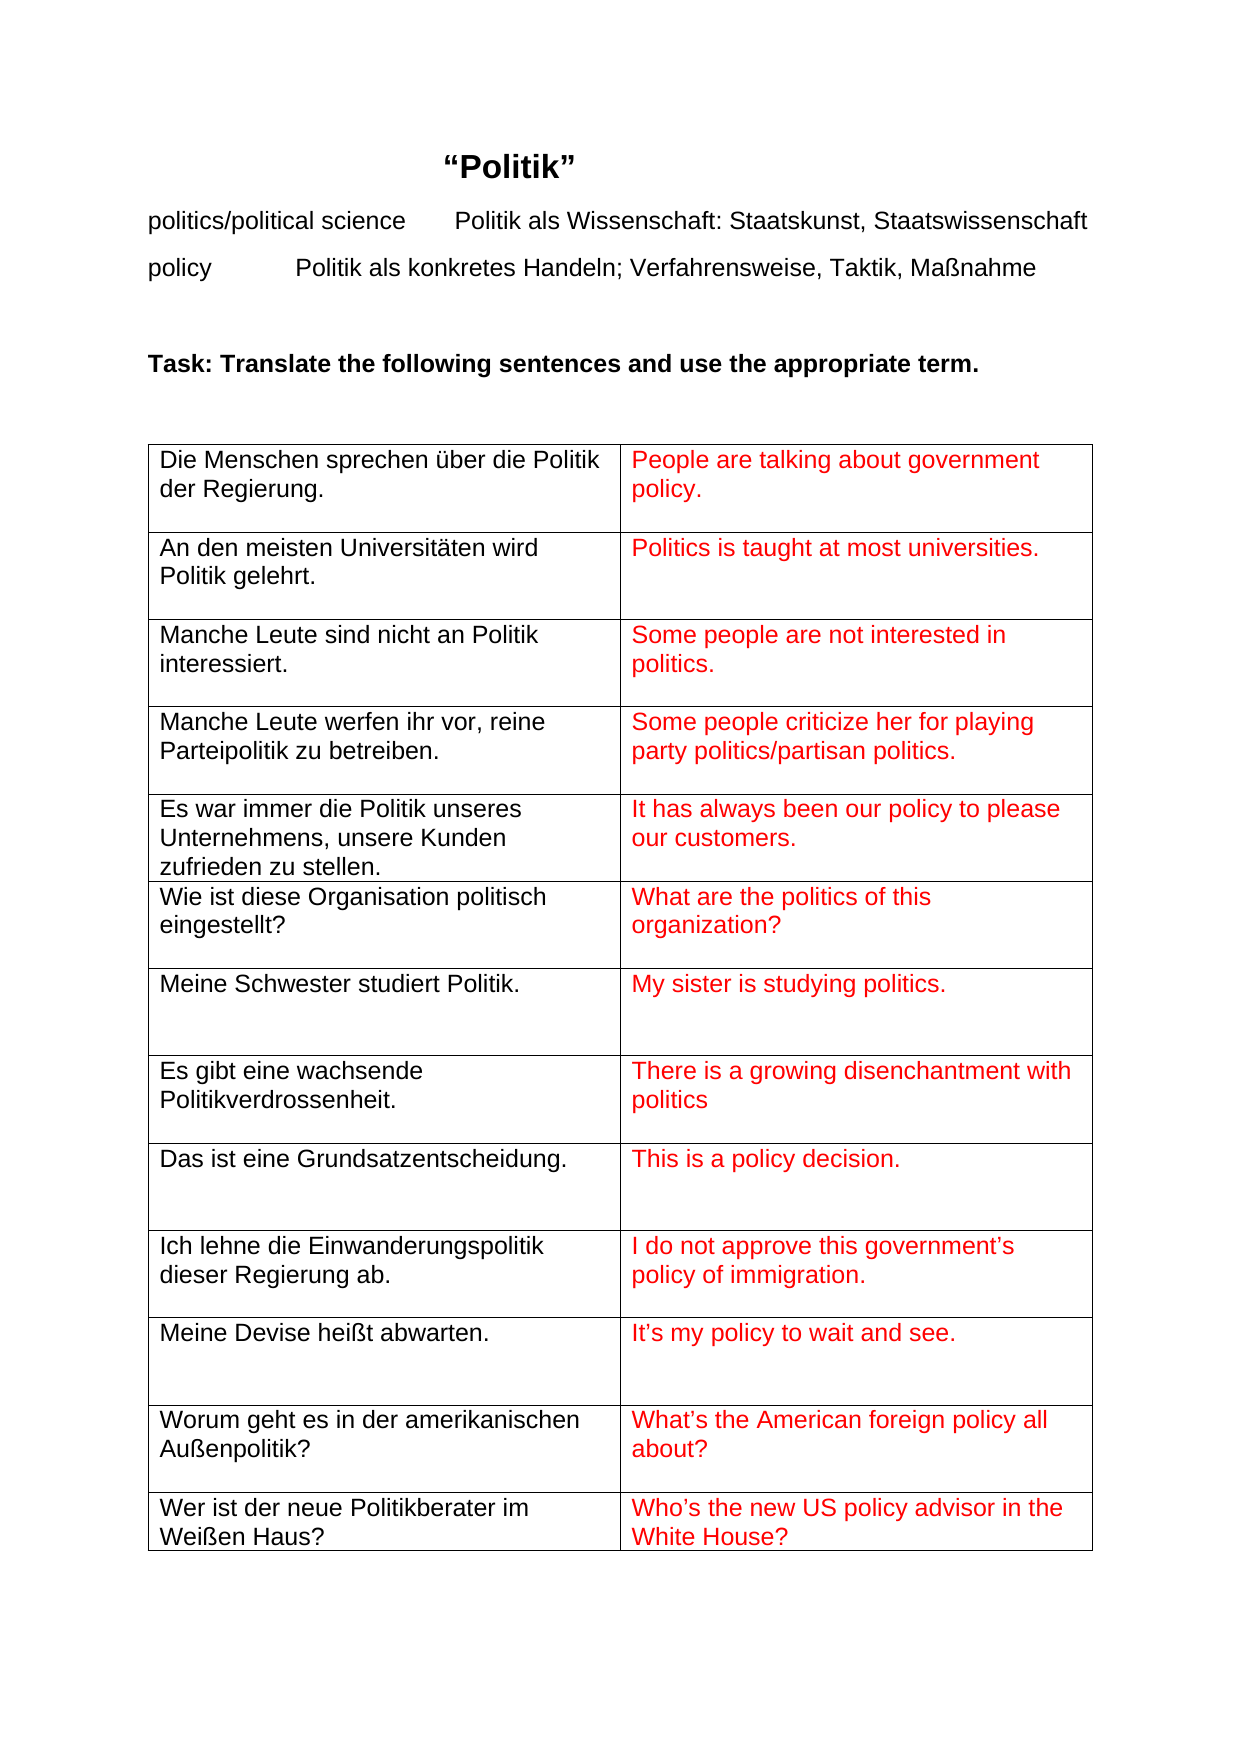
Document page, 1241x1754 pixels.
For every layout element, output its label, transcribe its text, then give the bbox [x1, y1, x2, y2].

table_cell Meine Devise heißt abwarten. [149, 1318, 620, 1404]
table_cell Wie ist diese Organisation politisch eingestellt? [149, 882, 620, 968]
table_cell Manche Leute sind nicht an Politik interessiert. [149, 620, 620, 706]
table_cell It’s my policy to wait and see. [621, 1318, 1092, 1404]
table_cell It has always been our policy to please our customers. [621, 795, 1092, 881]
table_cell I do not approve this government’s policy of immigration. [621, 1231, 1092, 1317]
text policy Politik als konkretes Handeln; Verfahrensweise, Taktik, Maßnahme [148, 253, 1093, 282]
table_cell Politics is taught at most universities. [621, 533, 1092, 619]
table_cell Meine Schwester studiert Politik. [149, 969, 620, 1055]
table_cell Some people criticize her for playing party politics/partisan politics. [621, 707, 1092, 793]
text Task: Translate the following sentences and use the appropriate term. [148, 349, 1093, 378]
table_header Die Menschen sprechen über die Politik der Regierung. [149, 445, 620, 532]
table_cell My sister is studying politics. [621, 969, 1092, 1055]
table_cell Es gibt eine wachsende Politikverdrossenheit. [149, 1056, 620, 1143]
table_cell There is a growing disenchantment with politics [621, 1056, 1092, 1143]
table_cell Es war immer die Politik unseres Unternehmens, unsere Kunden zufrieden zu stellen. [149, 795, 620, 881]
table_header People are talking about government policy. [621, 445, 1092, 532]
table_cell Ich lehne die Einwanderungspolitik dieser Regierung ab. [149, 1231, 620, 1317]
table_cell What’s the American foreign policy all about? [621, 1406, 1092, 1492]
text politics/political science Politik als Wissenschaft: Staatskunst, Staatswissenschaft [148, 206, 1093, 234]
table_cell Who’s the new US policy advisor in the White House? [621, 1493, 1092, 1550]
table_cell What are the politics of this organization? [621, 882, 1092, 968]
table_cell Das ist eine Grundsatzentscheidung. [149, 1144, 620, 1230]
text “Politik” [369, 148, 1093, 186]
table_cell This is a policy decision. [621, 1144, 1092, 1230]
table_cell Some people are not interested in politics. [621, 620, 1092, 706]
table_cell Wer ist der neue Politikberater im Weißen Haus? [149, 1493, 620, 1550]
table_cell An den meisten Universitäten wird Politik gelehrt. [149, 533, 620, 619]
table_cell Worum geht es in der amerikanischen Außenpolitik? [149, 1406, 620, 1492]
table_cell Manche Leute werfen ihr vor, reine Parteipolitik zu betreiben. [149, 707, 620, 793]
